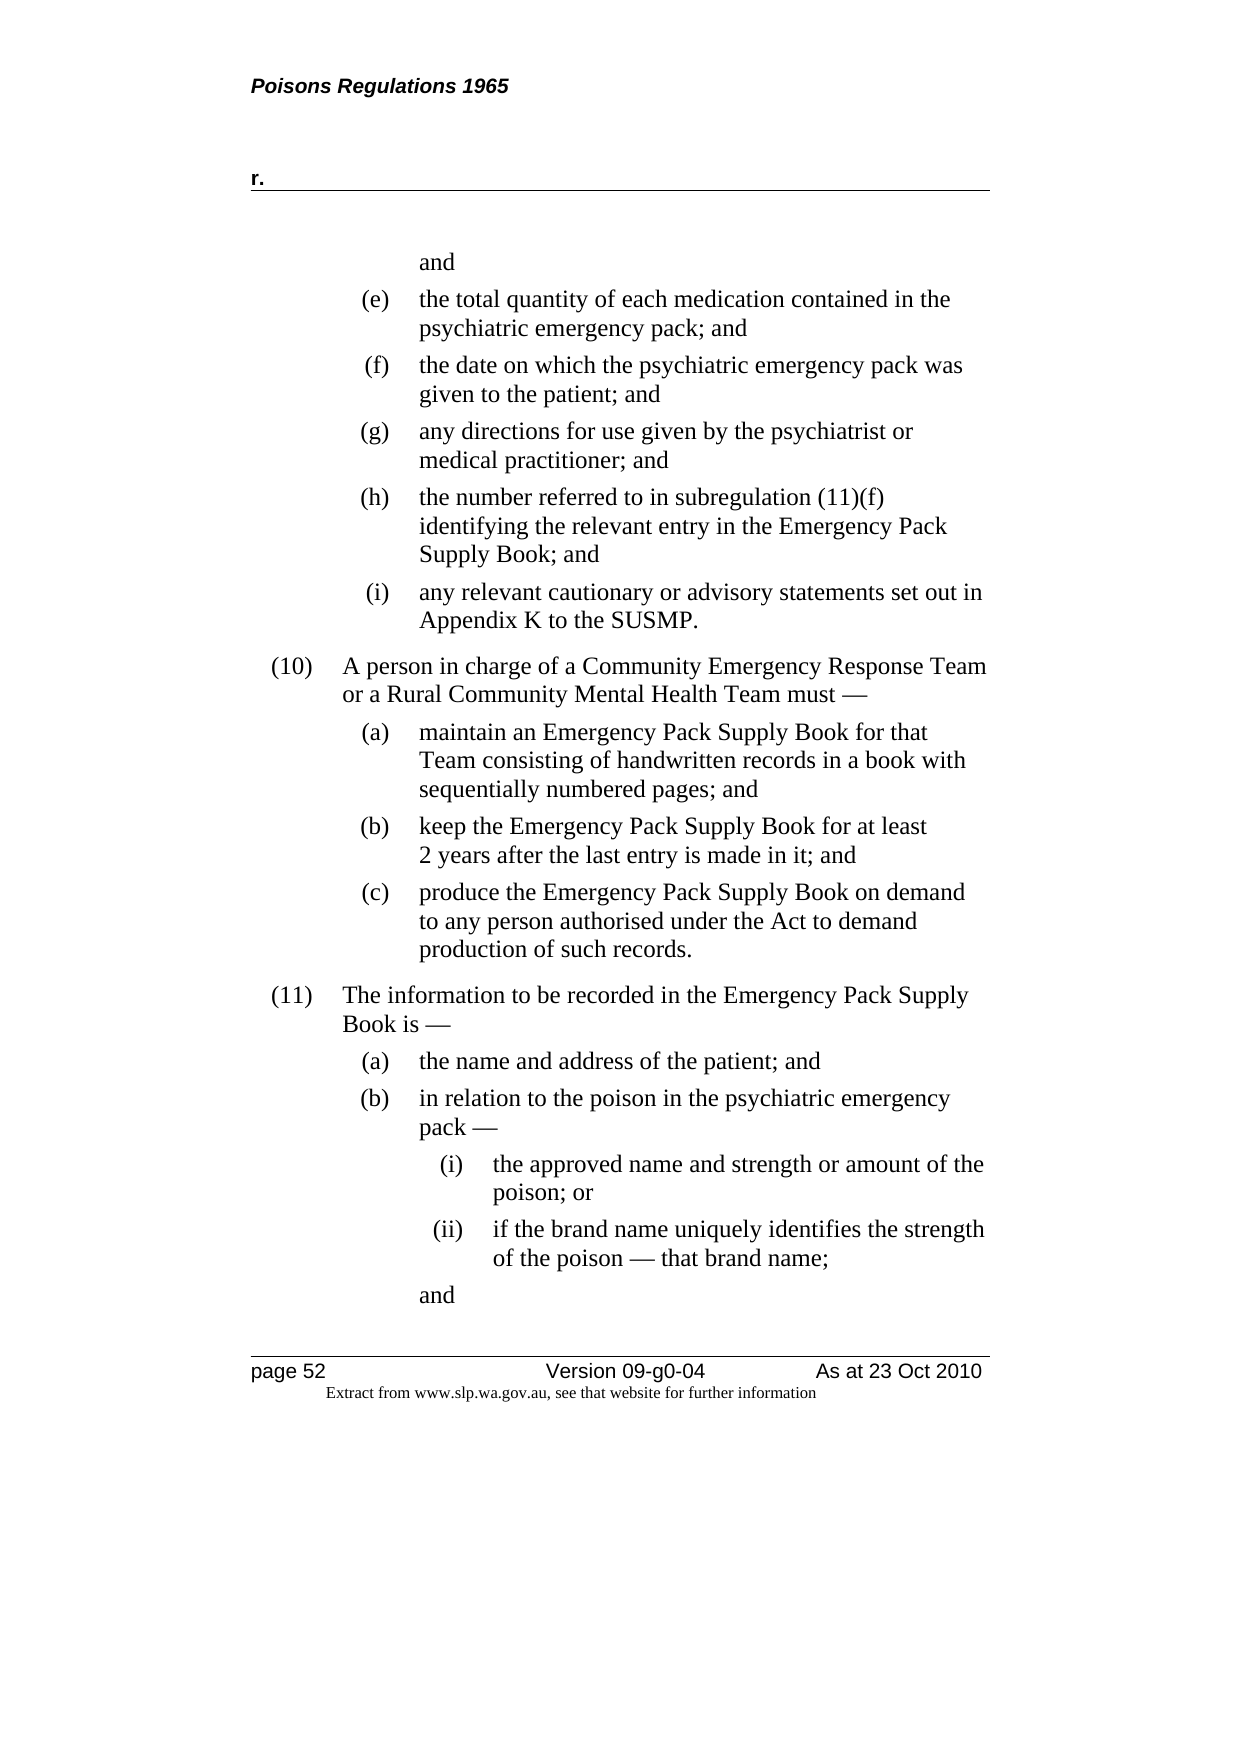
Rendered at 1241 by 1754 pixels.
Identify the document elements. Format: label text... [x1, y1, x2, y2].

text (i) the approved name and strength or amount of the poison; or [251, 1149, 990, 1206]
text (g) any directions for use given by the psychiatrist or medical practitioner; and [251, 416, 990, 474]
text and [251, 247, 990, 276]
text (10) A person in charge of a Community Emergency Response Team or a Rural Community Mental Health Team must — [251, 651, 990, 708]
text (a) maintain an Emergency Pack Supply Book for that Team consisting of handwritten records in a book with sequentially numbered pages; and [251, 717, 990, 803]
text (b) keep the Emergency Pack Supply Book for at least 2 years after the last entry is made in it; and [251, 811, 990, 869]
text (ii) if the brand name uniquely identifies the strength of the poison — that brand name; [251, 1214, 990, 1272]
text (h) the number referred to in subregulation (11)(f) identifying the relevant entry in the Emergency Pack Supply Book; and [251, 482, 990, 568]
text (b) in relation to the poison in the psychiatric emergency pack — [251, 1083, 990, 1140]
text (i) any relevant cautionary or advisory statements set out in Appendix K to the SUSMP. [251, 577, 990, 634]
text and [251, 1280, 990, 1309]
text (11) The information to be recorded in the Emergency Pack Supply Book is — [251, 980, 990, 1037]
text (c) produce the Emergency Pack Supply Book on demand to any person authorised under the Act to demand production of such records. [251, 877, 990, 963]
text (a) the name and address of the patient; and [251, 1046, 990, 1074]
text (e) the total quantity of each medication contained in the psychiatric emergency pack; and [251, 284, 990, 342]
text (f) the date on which the psychiatric emergency pack was given to the patient; and [251, 350, 990, 408]
